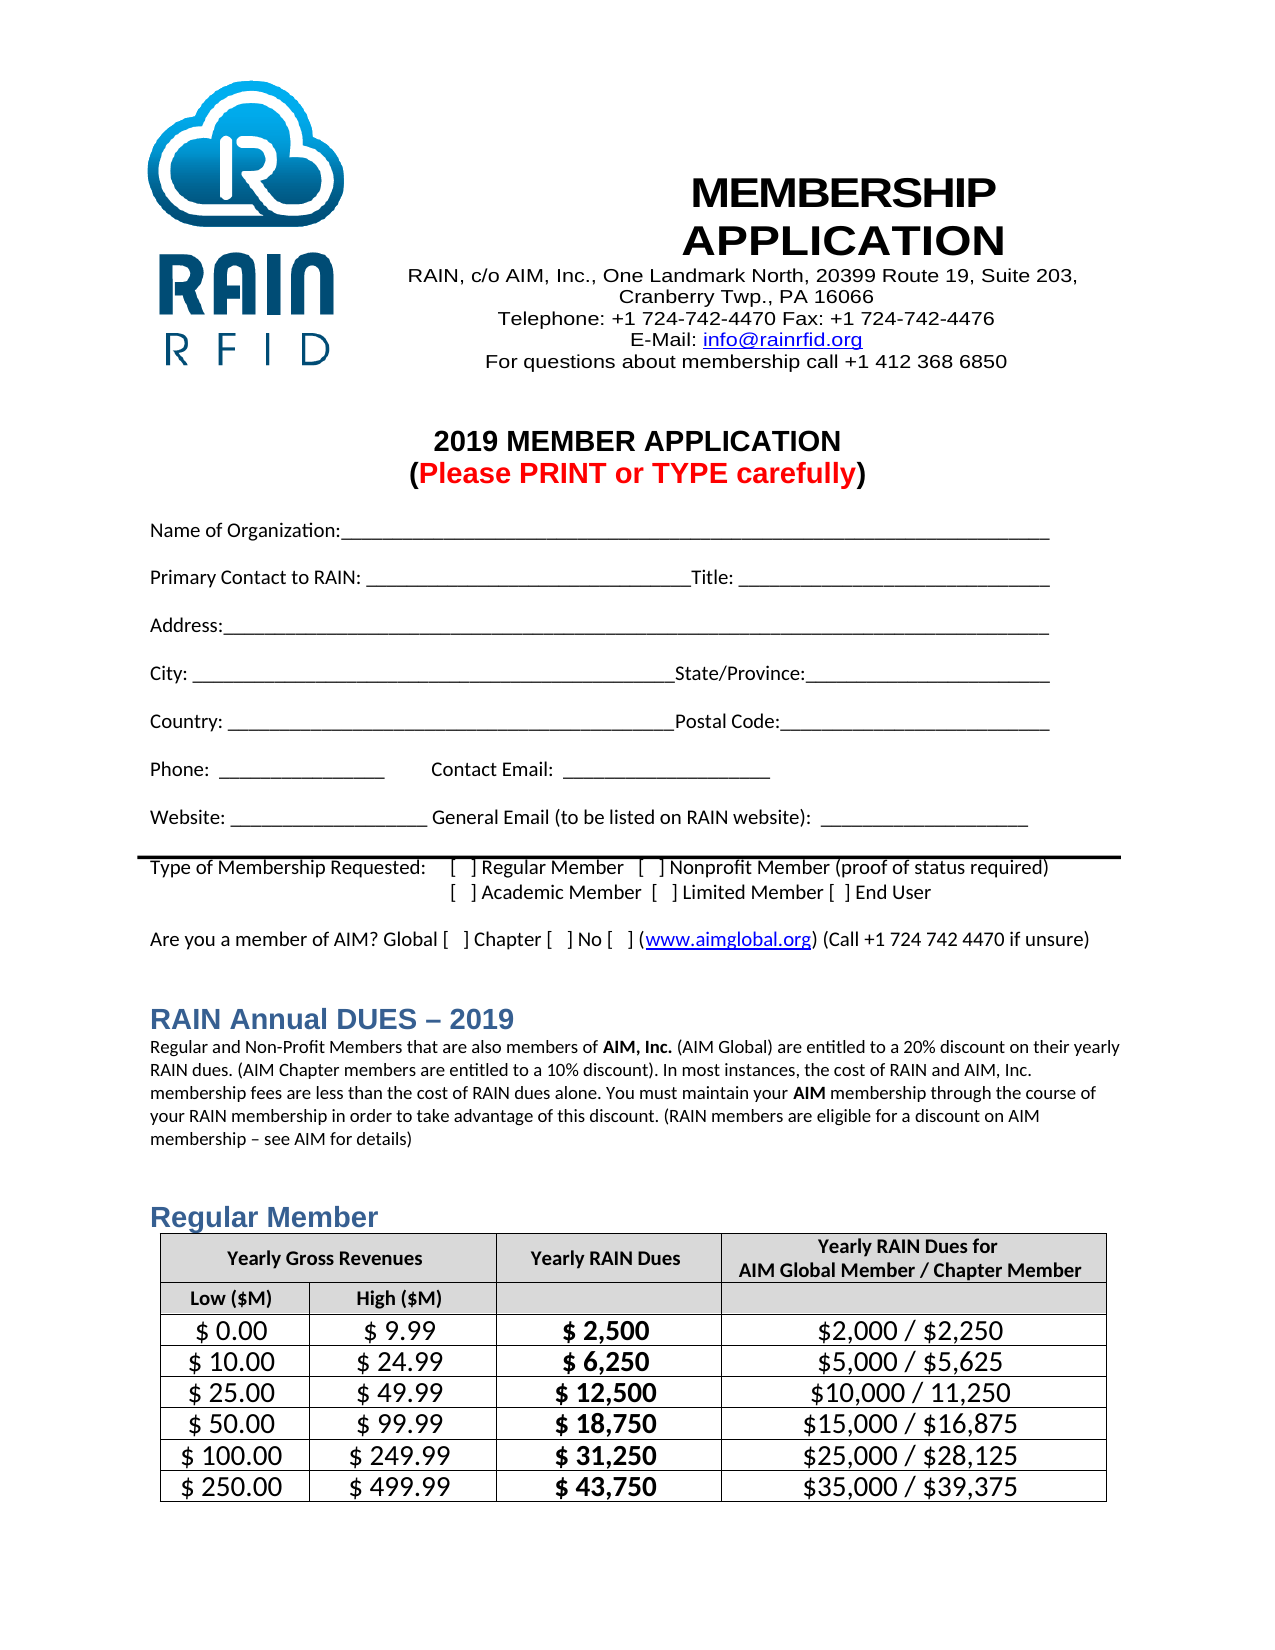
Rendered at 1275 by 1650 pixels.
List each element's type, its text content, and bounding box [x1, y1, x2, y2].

picture [139, 73, 349, 371]
table_cell $ 99.99 [310, 1408, 496, 1438]
text For questions about membership call +1 412 368 6850 [150, 351, 1125, 372]
table_cell $ 9.99 [310, 1315, 496, 1345]
table_cell $ 250.00 [161, 1471, 309, 1501]
table_cell $ 31,250 [497, 1440, 721, 1470]
text Primary Contact to RAIN: Title: ______________________________ [150, 566, 1125, 589]
text Country: Postal Code: [150, 710, 1125, 733]
table_cell $ 2,500 [497, 1315, 721, 1345]
table_header Yearly RAIN Dues for AIM Global Member / Chapter Member [722, 1234, 1106, 1282]
text Type of Membership Requested: [ ] Regular Member [ ] Nonprofit Member (proof of status required) [150, 854, 1125, 879]
text 2019 MEMBER APPLICATION [150, 425, 1125, 457]
table_cell $ 49.99 [310, 1377, 496, 1407]
table_cell $ 50.00 [161, 1408, 309, 1438]
table_cell $10,000 / 11,250 [722, 1377, 1106, 1407]
table_cell $ 25.00 [161, 1377, 309, 1407]
subtitle RAIN Annual DUES – 2019 [150, 1002, 1125, 1035]
text MEMBERSHIP APPLICATION [349, 170, 1125, 264]
table_cell $ 499.99 [310, 1471, 496, 1501]
table_header Yearly Gross Revenues [161, 1234, 496, 1282]
table_cell $ 100.00 [161, 1440, 309, 1470]
table_cell Low ($M) [161, 1283, 309, 1313]
table_cell $ 0.00 [161, 1315, 309, 1345]
text Are you a member of AIM? Global [ ] Chapter [ ] No [ ] (www.aimglobal.org) (Call +1 724 742 4470 if unsure) [150, 928, 1117, 952]
table_cell $5,000 / $5,625 [722, 1346, 1106, 1376]
text Regular and Non-Profit Members that are also members of AIM, Inc. (AIM Global) are entitled to a 20% discount on their yearly RAIN dues. (AIM Chapter members are entitled to a 10% discount). In most instances, the cost of RAIN and AIM, Inc. membership fees are less than the cost of RAIN dues alone. You must maintain your AIM membership through the course of your RAIN membership in order to take advantage of this discount. (RAIN members are eligible for a discount on AIM membership – see AIM for details) [150, 1035, 1125, 1150]
table_cell $ 24.99 [310, 1346, 496, 1376]
text Telephone: +1 724-742-4470 Fax: +1 724-742-4476 [349, 308, 1125, 329]
table_cell $15,000 / $16,875 [722, 1408, 1106, 1438]
text Phone: ________________ Contact Email: ____________________ [150, 758, 1125, 781]
table_cell $ 10.00 [161, 1346, 309, 1376]
table_cell $ 249.99 [310, 1440, 496, 1470]
table_cell High ($M) [310, 1283, 496, 1313]
table_cell $2,000 / $2,250 [722, 1315, 1106, 1345]
table_header Yearly RAIN Dues [497, 1234, 721, 1282]
subtitle Regular Member [150, 1200, 1125, 1233]
text [ ] Academic Member [ ] Limited Member [ ] End User [150, 879, 1125, 905]
text City: State/Province: [150, 662, 1125, 685]
table_cell $ 6,250 [497, 1346, 721, 1376]
table_cell $25,000 / $28,125 [722, 1440, 1106, 1470]
table_cell $ 43,750 [497, 1471, 721, 1501]
text RAIN, c/o AIM, Inc., One Landmark North, 20399 Route 19, Suite 203, Cranberry Twp., PA 16066 [349, 264, 1125, 308]
text Address: [150, 614, 1125, 637]
table_cell $ 18,750 [497, 1408, 721, 1438]
text Website: ___________________ General Email (to be listed on RAIN website): ____________________ [150, 806, 1125, 829]
table_cell [497, 1283, 721, 1313]
table_cell [722, 1283, 1106, 1313]
text (Please PRINT or TYPE carefully) [150, 457, 1125, 490]
table_cell $ 12,500 [497, 1377, 721, 1407]
text E-Mail: info@rainrfid.org [349, 329, 1125, 351]
table_cell $35,000 / $39,375 [722, 1471, 1106, 1501]
text Name of Organization: [150, 518, 1125, 542]
